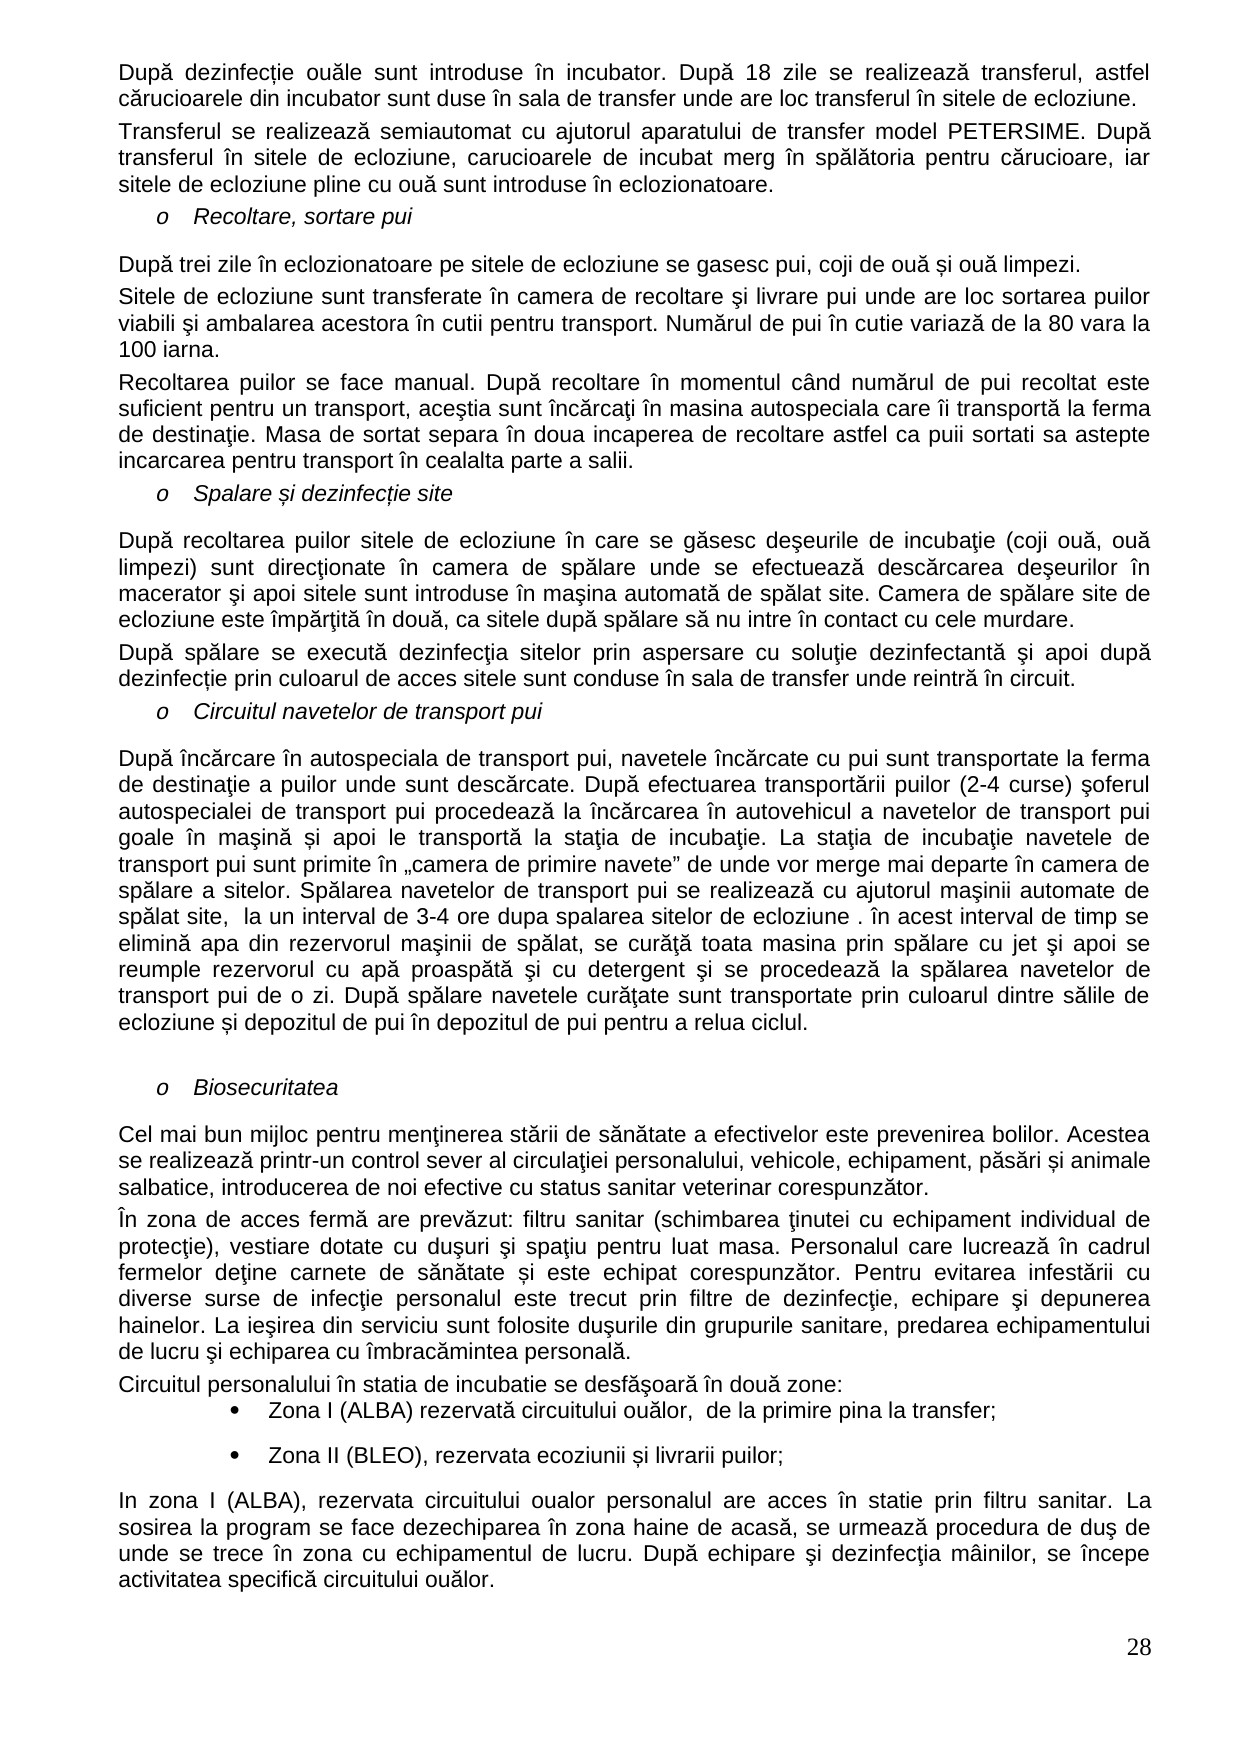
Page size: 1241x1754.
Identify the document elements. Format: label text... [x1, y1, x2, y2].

text După încărcare în autospeciala de transport pui, navetele încărcate cu pui sunt transportate la ferma de destinaţie a puilor unde sunt descărcate. După efectuarea transportării puilor (2-4 curse) şoferul autospecialei de transport pui procedează la încărcarea în autovehicul a navetelor de transport pui goale în maşină și apoi le transportă la staţia de incubaţie. La staţia de incubaţie navetele de transport pui sunt primite în „camera de primire navete” de unde vor merge mai departe în camera de spălare a sitelor. Spălarea navetelor de transport pui se realizează cu ajutorul maşinii automate de spălat site, la un interval de 3-4 ore dupa spalarea sitelor de ecloziune . în acest interval de timp se elimină apa din rezervorul maşinii de spălat, se curăţă toata masina prin spălare cu jet şi apoi se reumple rezervorul cu apă proaspătă şi cu detergent şi se procedează la spălarea navetelor de transport pui de o zi. După spălare navetele curăţate sunt transportate prin culoarul dintre sălile de ecloziune și depozitul de pui în depozitul de pui pentru a relua ciclul. [118, 745, 1152, 1035]
text Transferul se realizează semiautomat cu ajutorul aparatului de transfer model PETERSIME. După transferul în sitele de ecloziune, carucioarele de incubat merg în spălătoria pentru cărucioare, iar sitele de ecloziune pline cu ouă sunt introduse în eclozionatoare. [118, 118, 1152, 197]
list Zona II (BLEO), rezervata ecoziunii și livrarii puilor; [231, 1442, 1152, 1468]
text Recoltarea puilor se face manual. După recoltare în momentul când numărul de pui recoltat este suficient pentru un transport, aceştia sunt încărcaţi în masina autospeciala care îi transportă la ferma de destinaţie. Masa de sortat separa în doua incaperea de recoltare astfel ca puii sortati sa astepte incarcarea pentru transport în cealalta parte a salii. [118, 368, 1152, 474]
text După recoltarea puilor sitele de ecloziune în care se găsesc deşeurile de incubaţie (coji ouă, ouă limpezi) sunt direcţionate în camera de spălare unde se efectuează descărcarea deşeurilor în macerator şi apoi sitele sunt introduse în maşina automată de spălat site. Camera de spălare site de ecloziune este împărţită în două, ca sitele după spălare să nu intre în contact cu cele murdare. [118, 527, 1152, 633]
list Spalare și dezinfecție site [156, 480, 1152, 508]
list Zona I (ALBA) rezervată circuitului ouălor, de la primire pina la transfer; [231, 1397, 1152, 1423]
text În zona de acces fermă are prevăzut: filtru sanitar (schimbarea ţinutei cu echipament individual de protecţie), vestiare dotate cu duşuri şi spaţiu pentru luat masa. Personalul care lucrează în cadrul fermelor deţine carnete de sănătate și este echipat corespunzător. Pentru evitarea infestării cu diverse surse de infecţie personalul este trecut prin filtre de dezinfecţie, echipare şi depunerea hainelor. La ieşirea din serviciu sunt folosite duşurile din grupurile sanitare, predarea echipamentului de lucru şi echiparea cu îmbracămintea personală. [118, 1206, 1152, 1364]
text Sitele de ecloziune sunt transferate în camera de recoltare şi livrare pui unde are loc sortarea puilor viabili şi ambalarea acestora în cutii pentru transport. Numărul de pui în cutie variază de la 80 vara la 100 iarna. [118, 283, 1152, 362]
text Circuitul personalului în statia de incubatie se desfăşoară în două zone: [118, 1371, 1152, 1397]
list Biosecuritatea [156, 1074, 1152, 1102]
text După dezinfecție ouăle sunt introduse în incubator. După 18 zile se realizează transferul, astfel cărucioarele din incubator sunt duse în sala de transfer unde are loc transferul în sitele de ecloziune. [118, 59, 1152, 112]
text In zona I (ALBA), rezervata circuitului oualor personalul are acces în statie prin filtru sanitar. La sosirea la program se face dezechiparea în zona haine de acasă, se urmează procedura de duş de unde se trece în zona cu echipamentul de lucru. După echipare şi dezinfecţia mâinilor, se începe activitatea specifică circuitului ouălor. [118, 1487, 1152, 1593]
text După spălare se execută dezinfecţia sitelor prin aspersare cu soluţie dezinfectantă şi apoi după dezinfecție prin culoarul de acces sitele sunt conduse în sala de transfer unde reintră în circuit. [118, 639, 1152, 692]
text Cel mai bun mijloc pentru menţinerea stării de sănătate a efectivelor este prevenirea bolilor. Acestea se realizează printr-un control sever al circulaţiei personalului, vehicole, echipament, păsări și animale salbatice, introducerea de noi efective cu status sanitar veterinar corespunzător. [118, 1121, 1152, 1200]
text După trei zile în eclozionatoare pe sitele de ecloziune se gasesc pui, coji de ouă și ouă limpezi. [118, 251, 1152, 277]
list Circuitul navetelor de transport pui [156, 698, 1152, 726]
list Recoltare, sortare pui [156, 203, 1152, 232]
